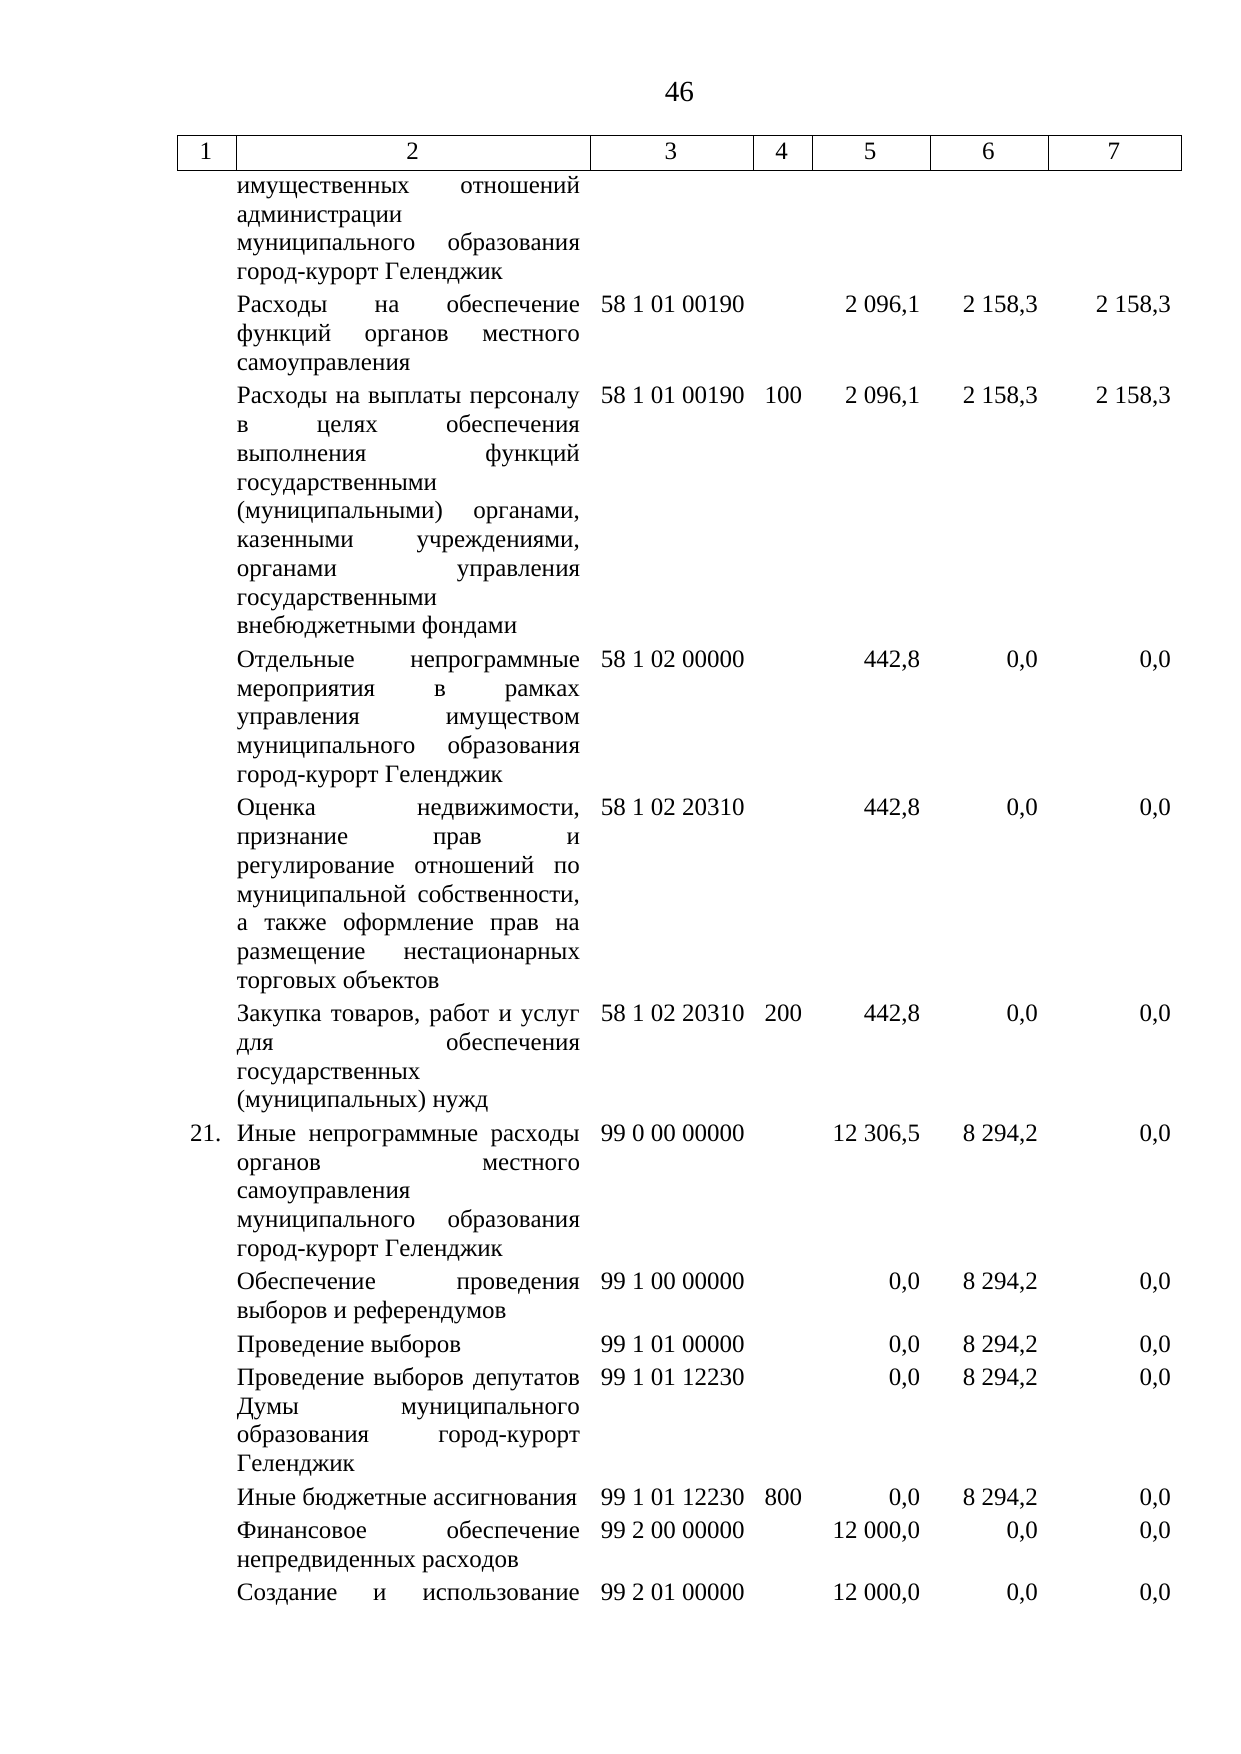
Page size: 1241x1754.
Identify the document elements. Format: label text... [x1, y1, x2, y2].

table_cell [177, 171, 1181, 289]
table_header 6 [931, 136, 1048, 170]
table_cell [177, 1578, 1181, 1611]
table_header 3 [591, 136, 753, 170]
table_header 5 [813, 136, 930, 170]
table_header 7 [1049, 136, 1181, 170]
table_header 4 [754, 136, 812, 170]
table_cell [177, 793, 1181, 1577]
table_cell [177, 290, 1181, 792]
table_header 1 [178, 136, 236, 170]
table_header 2 [237, 136, 590, 170]
